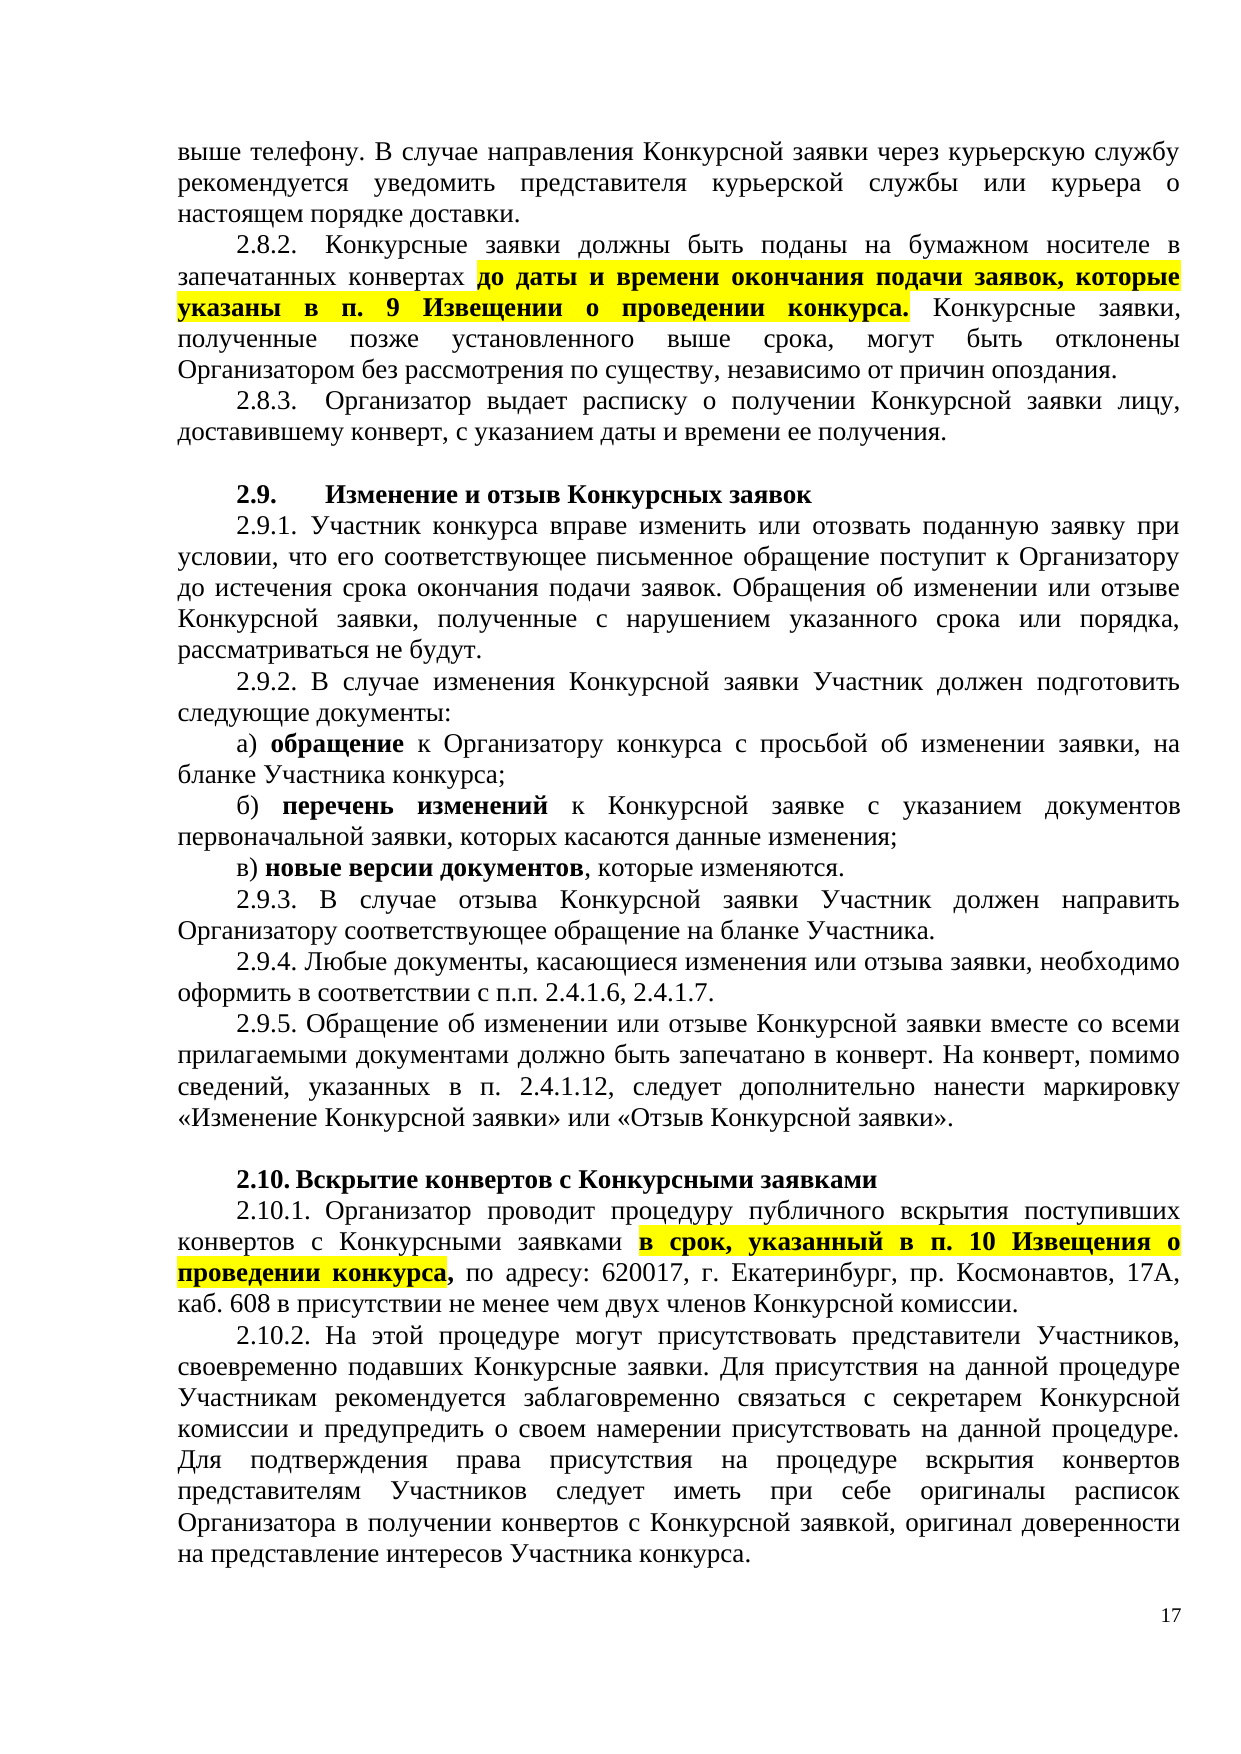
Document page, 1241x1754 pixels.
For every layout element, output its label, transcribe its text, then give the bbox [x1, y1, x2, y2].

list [177, 135, 1181, 229]
text 2.9.5. Обращение об изменении или отзыве Конкурсной заявки вместе со всеми прилагаемыми документами должно быть запечатано в конверт. На конверт, помимо сведений, указанных в п. 2.4.1.12, следует дополнительно нанести маркировку «Изменение Конкурсной заявки» или «Отзыв Конкурсной заявки». [177, 1007, 1181, 1132]
text 2.9.4. Любые документы, касающиеся изменения или отзыва заявки, необходимо оформить в соответствии с п.п. 2.4.1.6, 2.4.1.7. [177, 945, 1181, 1007]
list Изменение и отзыв Конкурсных заявок [177, 478, 1181, 509]
list Организатор проводит процедуру публичного вскрытия поступивших конвертов с Конкурсными заявками в срок, указанный в п. 10 Извещения о проведении конкурса, по адресу: 620017, г. Екатеринбург, пр. Космонавтов, 17А, каб. 608 в присутствии не менее чем двух членов Конкурсной комиссии. [177, 1194, 1181, 1319]
subtitle Вскрытие конвертов с Конкурсными заявками [177, 1163, 1181, 1194]
text в) новые версии документов, которые изменяются. [177, 852, 1181, 883]
list На этой процедуре могут присутствовать представители Участников, своевременно подавших Конкурсные заявки. Для присутствия на данной процедуре Участникам рекомендуется заблаговременно связаться с секретарем Конкурсной комиссии и предупредить о своем намерении присутствовать на данной процедуре. Для подтверждения права присутствия на процедуре вскрытия конвертов представителям Участников следует иметь при себе оригиналы расписок Организатора в получении конвертов с Конкурсной заявкой, оригинал доверенности на представление интересов Участника конкурса. [177, 1319, 1181, 1568]
list Организатор выдает расписку о получении Конкурсной заявки лицу, доставившему конверт, с указанием даты и времени ее получения. [177, 384, 1181, 447]
text б) перечень изменений к Конкурсной заявке с указанием документов первоначальной заявки, которых касаются данные изменения; [177, 789, 1181, 852]
list Конкурсные заявки должны быть поданы на бумажном носителе в запечатанных конвертах до даты и времени окончания подачи заявок, которые указаны в п. 9 Извещении о проведении конкурса. Конкурсные заявки, полученные позже установленного выше срока, могут быть отклонены Организатором без рассмотрения по существу, независимо от причин опоздания. [177, 229, 1181, 291]
text 2.9.2. В случае изменения Конкурсной заявки Участник должен подготовить следующие документы: [177, 665, 1181, 727]
list Участник конкурса вправе изменить или отозвать поданную заявку при условии, что его соответствующее письменное обращение поступит к Организатору до истечения срока окончания подачи заявок. Обращения об изменении или отзыве Конкурсной заявки, полученные с нарушением указанного срока или порядка, рассматриваться не будут. [177, 509, 1181, 665]
list Конкурсные заявки должны быть поданы на бумажном носителе в запечатанных конвертах до даты и времени окончания подачи заявок, которые указаны в п. 9 Извещении о проведении конкурса. Конкурсные заявки, полученные позже установленного выше срока, могут быть отклонены Организатором без рассмотрения по существу, независимо от причин опоздания. [177, 291, 1181, 384]
text а) обращение к Организатору конкурса с просьбой об изменении заявки, на бланке Участника конкурса; [177, 727, 1181, 789]
text 2.9.3. В случае отзыва Конкурсной заявки Участник должен направить Организатору соответствующее обращение на бланке Участника. [177, 883, 1181, 945]
